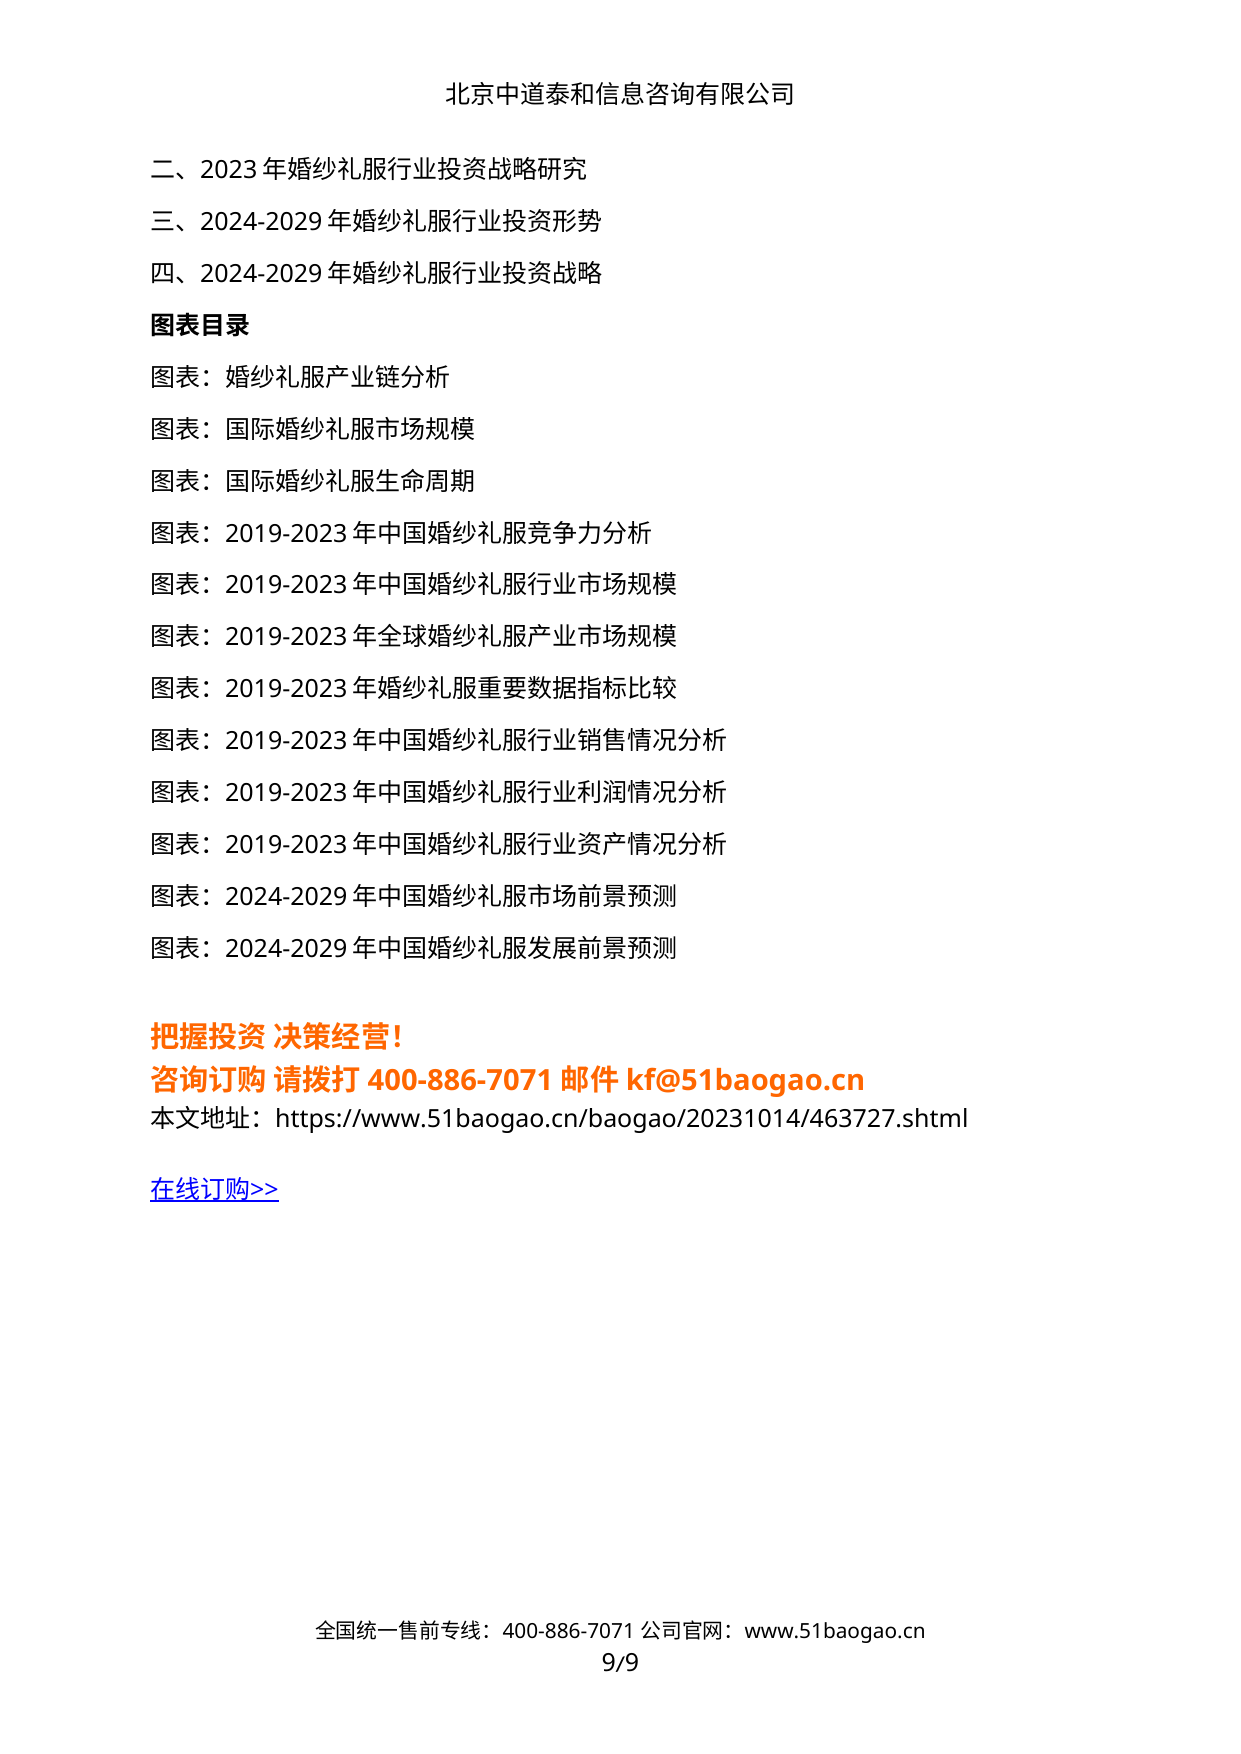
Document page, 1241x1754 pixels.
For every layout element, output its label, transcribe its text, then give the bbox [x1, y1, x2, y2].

text 图表：国际婚纱礼服市场规模 [150, 409, 1090, 446]
text 图表：2019-2023年中国婚纱礼服行业资产情况分析 [150, 824, 1090, 861]
text 图表：2024-2029年中国婚纱礼服市场前景预测 [150, 876, 1090, 912]
text 图表：2019-2023年全球婚纱礼服产业市场规模 [150, 617, 1090, 653]
text 图表：2019-2023年中国婚纱礼服行业利润情况分析 [150, 772, 1090, 809]
text 把握投资 决策经营！咨询订购 请拨打 400-886-7071 邮件 kf@51baogao.cn本文地址：https://www.51baogao.cn/baogao/20231014/463727.shtml [150, 980, 1090, 1135]
text 在线订购>> [150, 1135, 1090, 1205]
text 图表：国际婚纱礼服生命周期 [150, 461, 1090, 497]
text 二、2023年婚纱礼服行业投资战略研究 [150, 150, 1090, 186]
text 四、2024-2029年婚纱礼服行业投资战略 [150, 254, 1090, 290]
text 图表目录 [150, 306, 1090, 342]
text 三、2024-2029年婚纱礼服行业投资形势 [150, 202, 1090, 238]
text 图表：2019-2023年婚纱礼服重要数据指标比较 [150, 669, 1090, 705]
text 图表：2019-2023年中国婚纱礼服竞争力分析 [150, 513, 1090, 549]
text 图表：2019-2023年中国婚纱礼服行业市场规模 [150, 565, 1090, 601]
text 图表：2024-2029年中国婚纱礼服发展前景预测 [150, 928, 1090, 964]
text 图表：婚纱礼服产业链分析 [150, 357, 1090, 394]
text 图表：2019-2023年中国婚纱礼服行业销售情况分析 [150, 721, 1090, 757]
